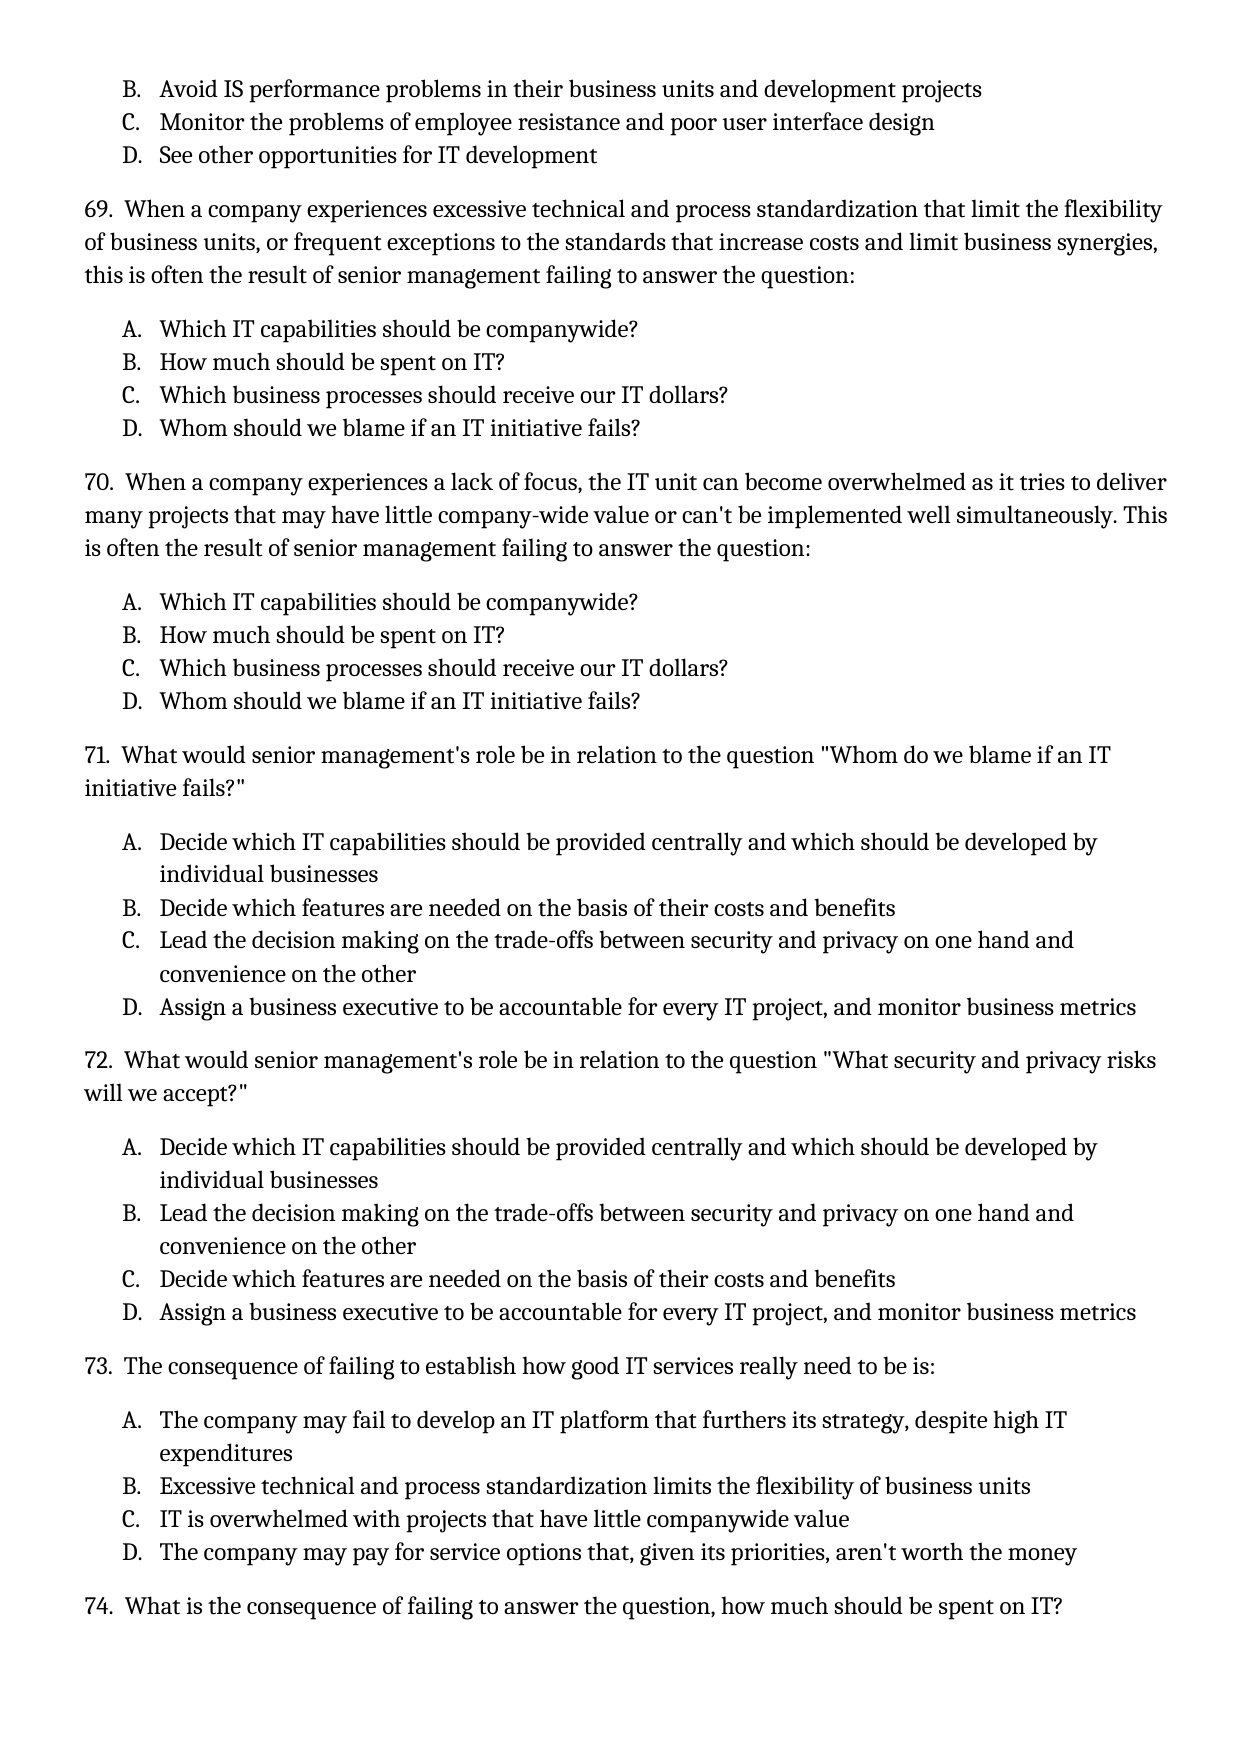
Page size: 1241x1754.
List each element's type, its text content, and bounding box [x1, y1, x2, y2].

list Assign a business executive to be accountable for every IT project, and monitor business metrics [122, 992, 1181, 1021]
list Avoid IS performance problems in their business units and development projects [122, 75, 1181, 104]
list Whom should we blame if an IT initiative fails? [122, 414, 1181, 443]
list Excessive technical and process standardization limits the flexibility of business units [122, 1472, 1181, 1501]
text 71. What would senior management's role be in relation to the question "Whom do we blame if an IT initiative fails?" [84, 741, 1181, 802]
text 69. When a company experiences excessive technical and process standardization that limit the flexibility of business units, or frequent exceptions to the standards that increase costs and limit business synergies, this is often the result of senior management failing to answer the question: [84, 195, 1181, 290]
list Which IT capabilities should be companywide? [122, 315, 1181, 343]
list Whom should we blame if an IT initiative fails? [122, 687, 1181, 715]
text 72. What would senior management's role be in relation to the question "What security and privacy risks will we accept?" [84, 1046, 1181, 1108]
list How much should be spent on IT? [122, 621, 1181, 649]
list Decide which features are needed on the basis of their costs and benefits [122, 1265, 1181, 1294]
list The company may pay for service options that, given its priorities, aren't worth the money [122, 1538, 1181, 1567]
list How much should be spent on IT? [122, 348, 1181, 377]
list Which business processes should receive our IT dollars? [122, 654, 1181, 682]
list IT is overwhelmed with projects that have little companywide value [122, 1505, 1181, 1534]
list Lead the decision making on the trade-offs between security and privacy on one hand and convenience on the other [122, 1199, 1181, 1261]
text 74. What is the consequence of failing to answer the question, how much should be spent on IT? [84, 1592, 1181, 1621]
text 70. When a company experiences a lack of focus, the IT unit can become overwhelmed as it tries to deliver many projects that may have little company-wide value or can't be implemented well simultaneously. This is often the result of senior management failing to answer the question: [84, 468, 1181, 562]
list Monitor the problems of employee resistance and poor user interface design [122, 108, 1181, 137]
list Lead the decision making on the trade-offs between security and privacy on one hand and convenience on the other [122, 926, 1181, 988]
list Assign a business executive to be accountable for every IT project, and monitor business metrics [122, 1298, 1181, 1327]
list See other opportunities for IT development [122, 141, 1181, 170]
list The company may fail to develop an IT platform that furthers its strategy, despite high IT expenditures [122, 1406, 1181, 1468]
list Which IT capabilities should be companywide? [122, 588, 1181, 616]
text 73. The consequence of failing to establish how good IT services really need to be is: [84, 1352, 1181, 1381]
list Decide which features are needed on the basis of their costs and benefits [122, 893, 1181, 922]
list Decide which IT capabilities should be provided centrally and which should be developed by individual businesses [122, 1133, 1181, 1195]
list Decide which IT capabilities should be provided centrally and which should be developed by individual businesses [122, 827, 1181, 889]
list Which business processes should receive our IT dollars? [122, 381, 1181, 409]
